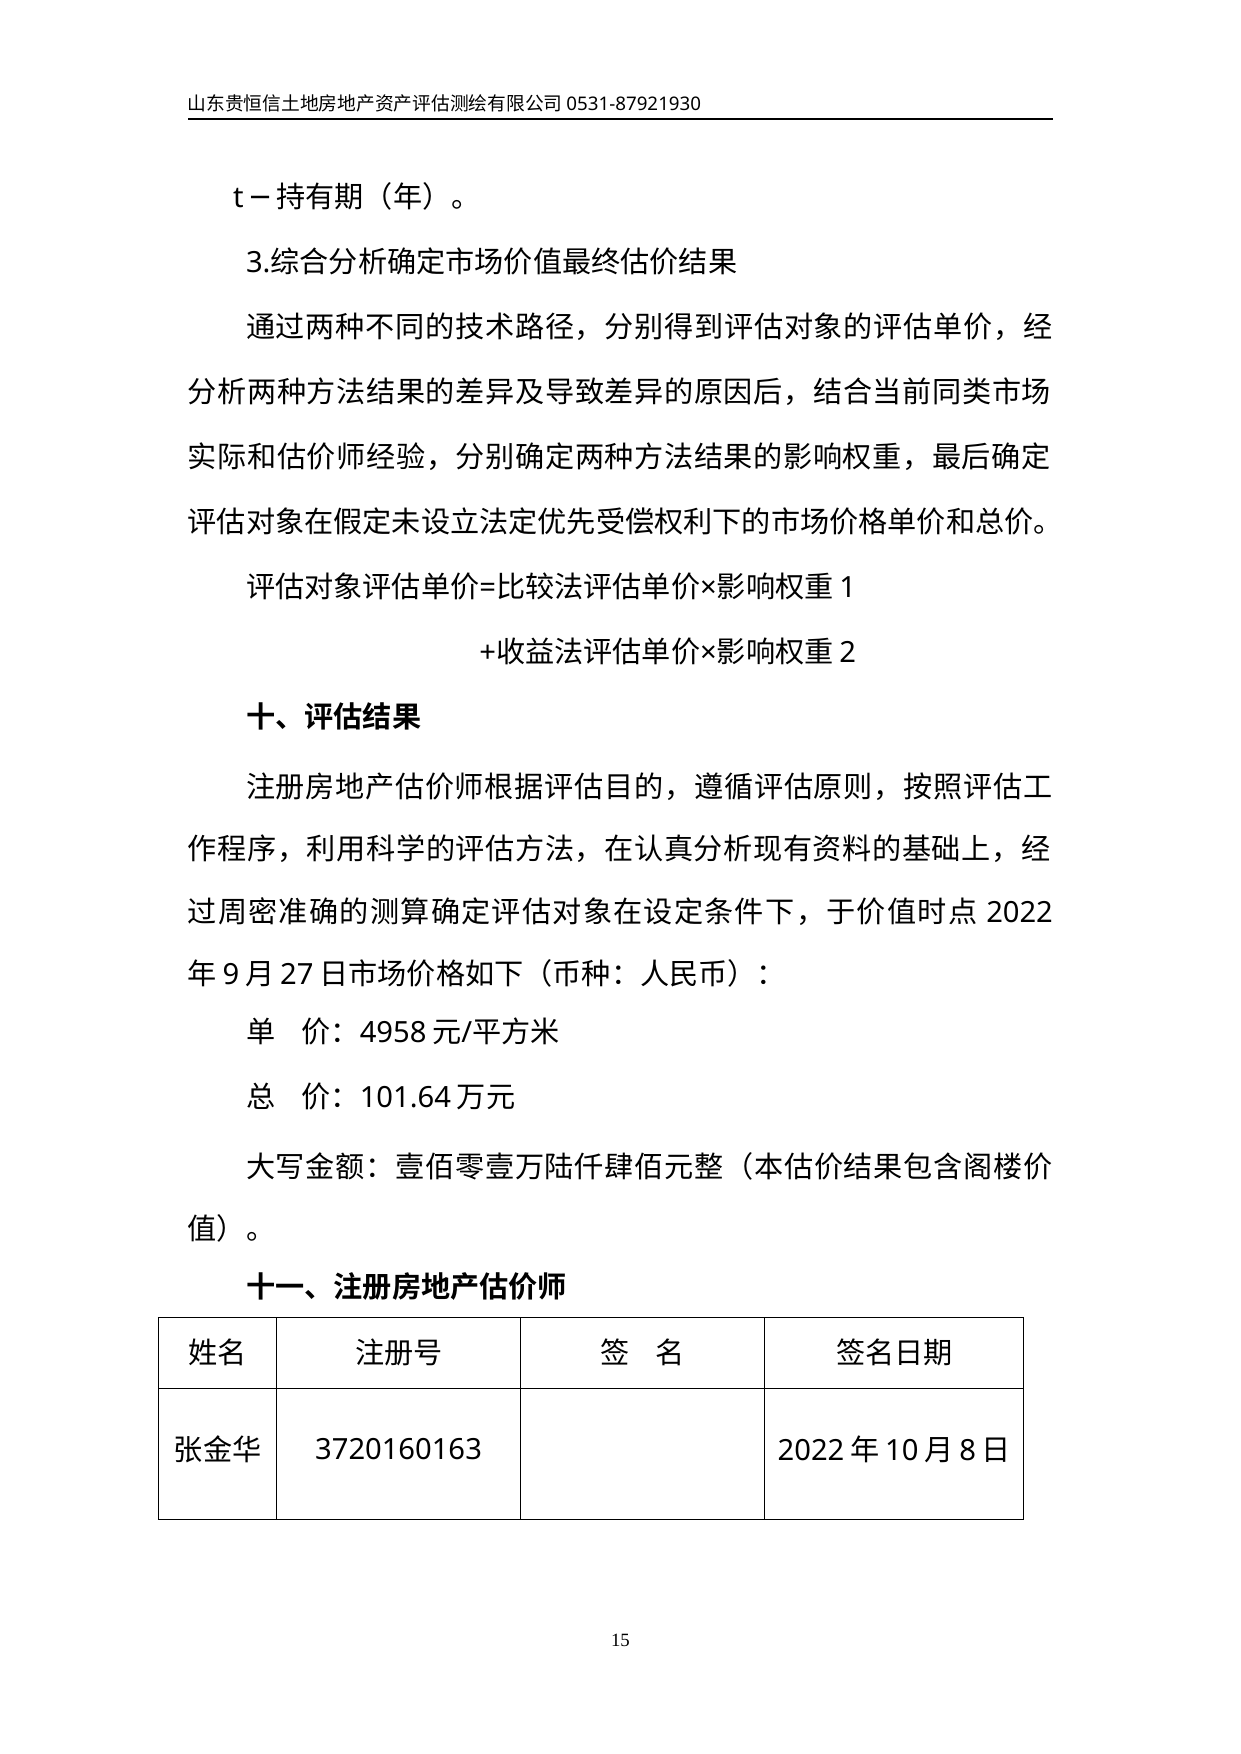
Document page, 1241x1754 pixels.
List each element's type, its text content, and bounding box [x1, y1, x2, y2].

text 3.综合分析确定市场价值最终估价结果 [187, 227, 1053, 292]
table_header 签 名 [521, 1318, 764, 1388]
text +收益法评估单价×影响权重2 [187, 617, 1053, 682]
text 评估对象评估单价=比较法评估单价×影响权重1 [187, 552, 1053, 617]
table_cell 张金华 [159, 1389, 276, 1519]
text 注册房地产估价师根据评估目的，遵循评估原则，按照评估工作程序，利用科学的评估方法，在认真分析现有资料的基础上，经过周密准确的测算确定评估对象在设定条件下，于价值时点2022年9月27日市场价格如下（币种：人民币）： [187, 747, 1053, 997]
text t ─ 持有期（年）。 [187, 162, 1053, 227]
text 单 价：4958元/平方米 [187, 997, 1053, 1062]
table_header 注册号 [277, 1318, 520, 1388]
text 大写金额：壹佰零壹万陆仟肆佰元整（本估价结果包含阁楼价值）。 [187, 1127, 1053, 1252]
subtitle 十一、注册房地产估价师 [187, 1252, 1053, 1317]
text 总 价：101.64万元 [187, 1062, 1053, 1127]
table_header 姓名 [159, 1318, 276, 1388]
text 通过两种不同的技术路径，分别得到评估对象的评估单价，经分析两种方法结果的差异及导致差异的原因后，结合当前同类市场实际和估价师经验，分别确定两种方法结果的影响权重，最后确定评估对象在假定未设立法定优先受偿权利下的市场价格单价和总价。 [187, 292, 1053, 552]
table_cell 2022年10月8日 [765, 1389, 1023, 1519]
table_cell [521, 1389, 764, 1519]
table_header 签名日期 [765, 1318, 1023, 1388]
table_cell 3720160163 [277, 1389, 520, 1519]
subtitle 十、评估结果 [187, 682, 1053, 747]
